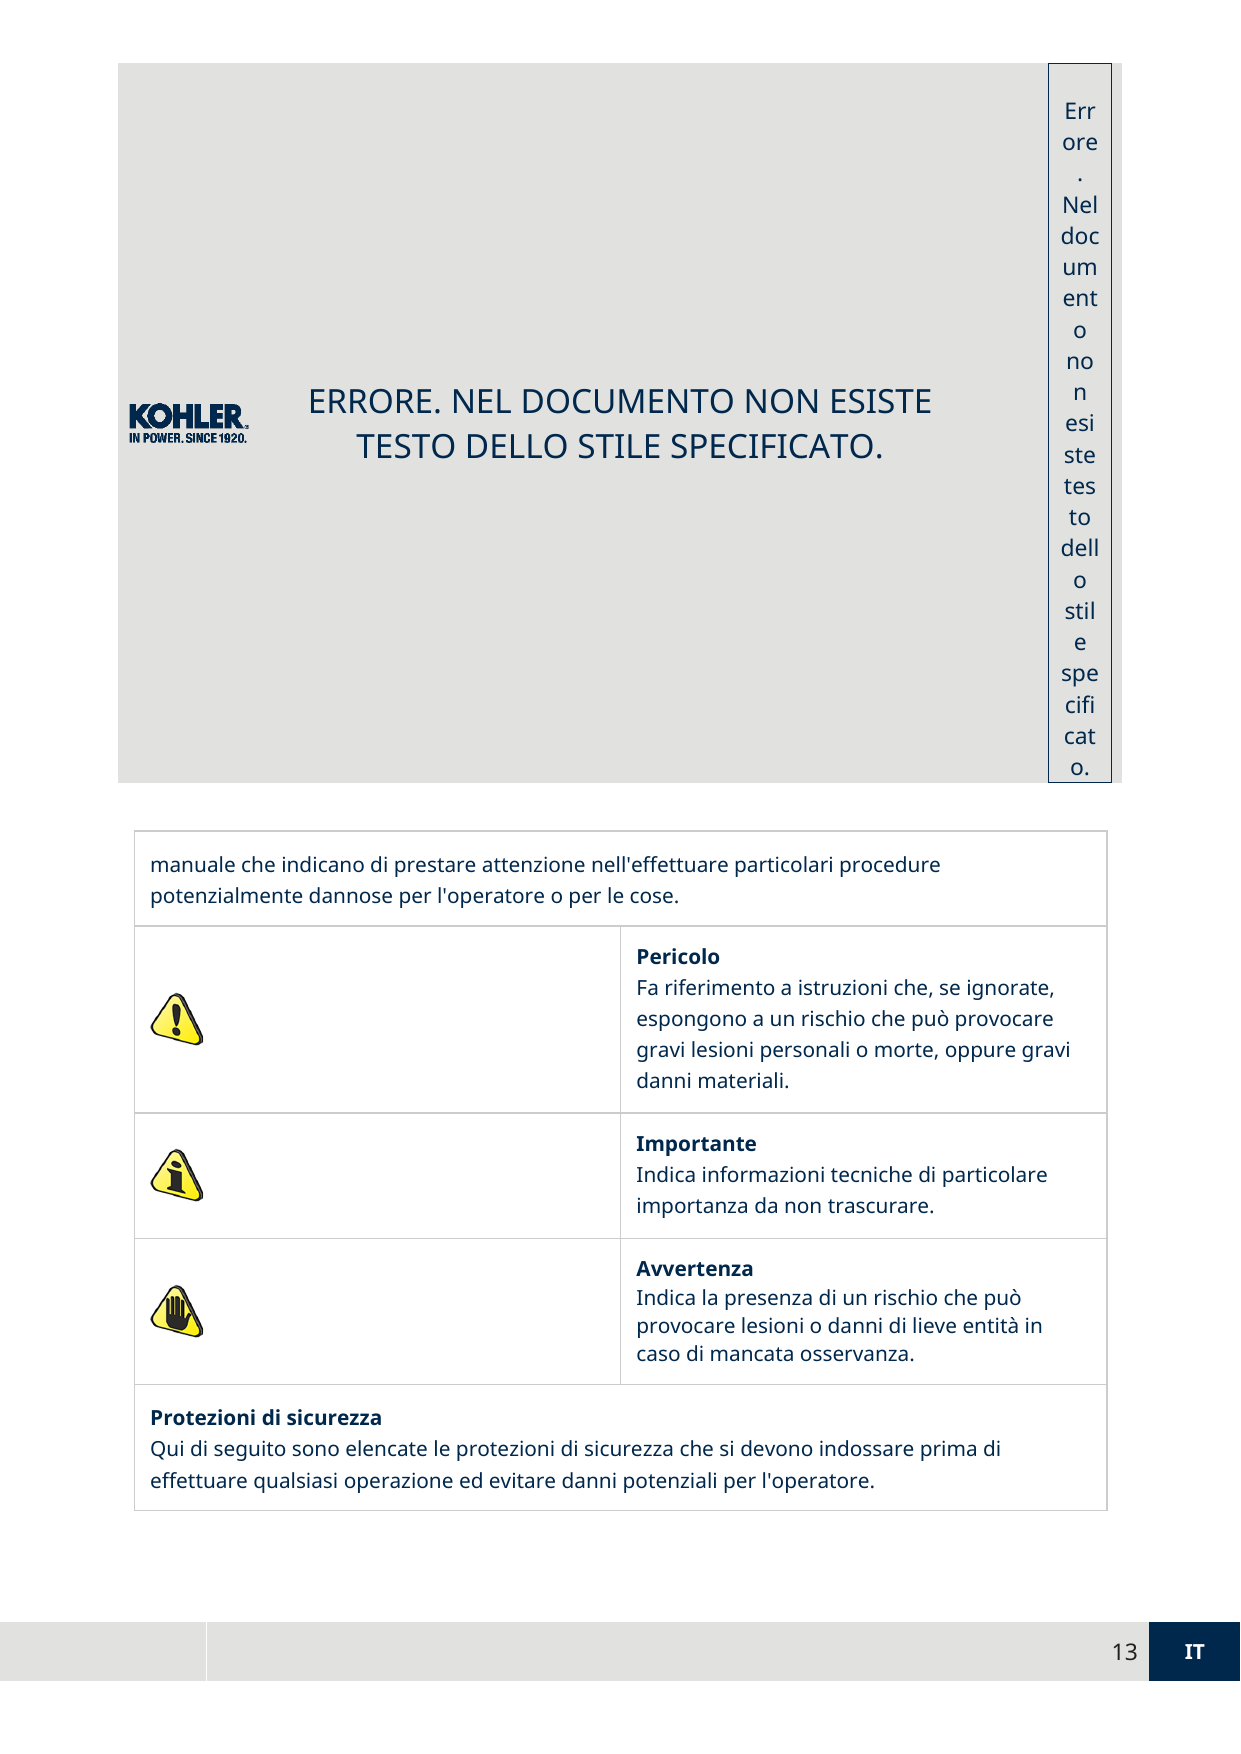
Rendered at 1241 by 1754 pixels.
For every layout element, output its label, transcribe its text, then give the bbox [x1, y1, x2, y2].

picture [150, 1284, 204, 1338]
picture [150, 1148, 204, 1202]
table_header Al fine di garantire un utilizzo sicuro, si prega di leggere attentamente le seguenti istruzioni. Si raccomanda di consultare anche il manuale d'uso fornito in dotazione alla macchina o all'applicazione su cui è montato il motore e sul quale sono riportate altre informazioni importanti per la sicurezza. Il presente manuale contiene le norme di sicurezza spiegate di seguito. Si prega di leggerle con attenzione. [118, 815, 1122, 1527]
picture [129, 403, 249, 443]
picture [150, 992, 204, 1046]
